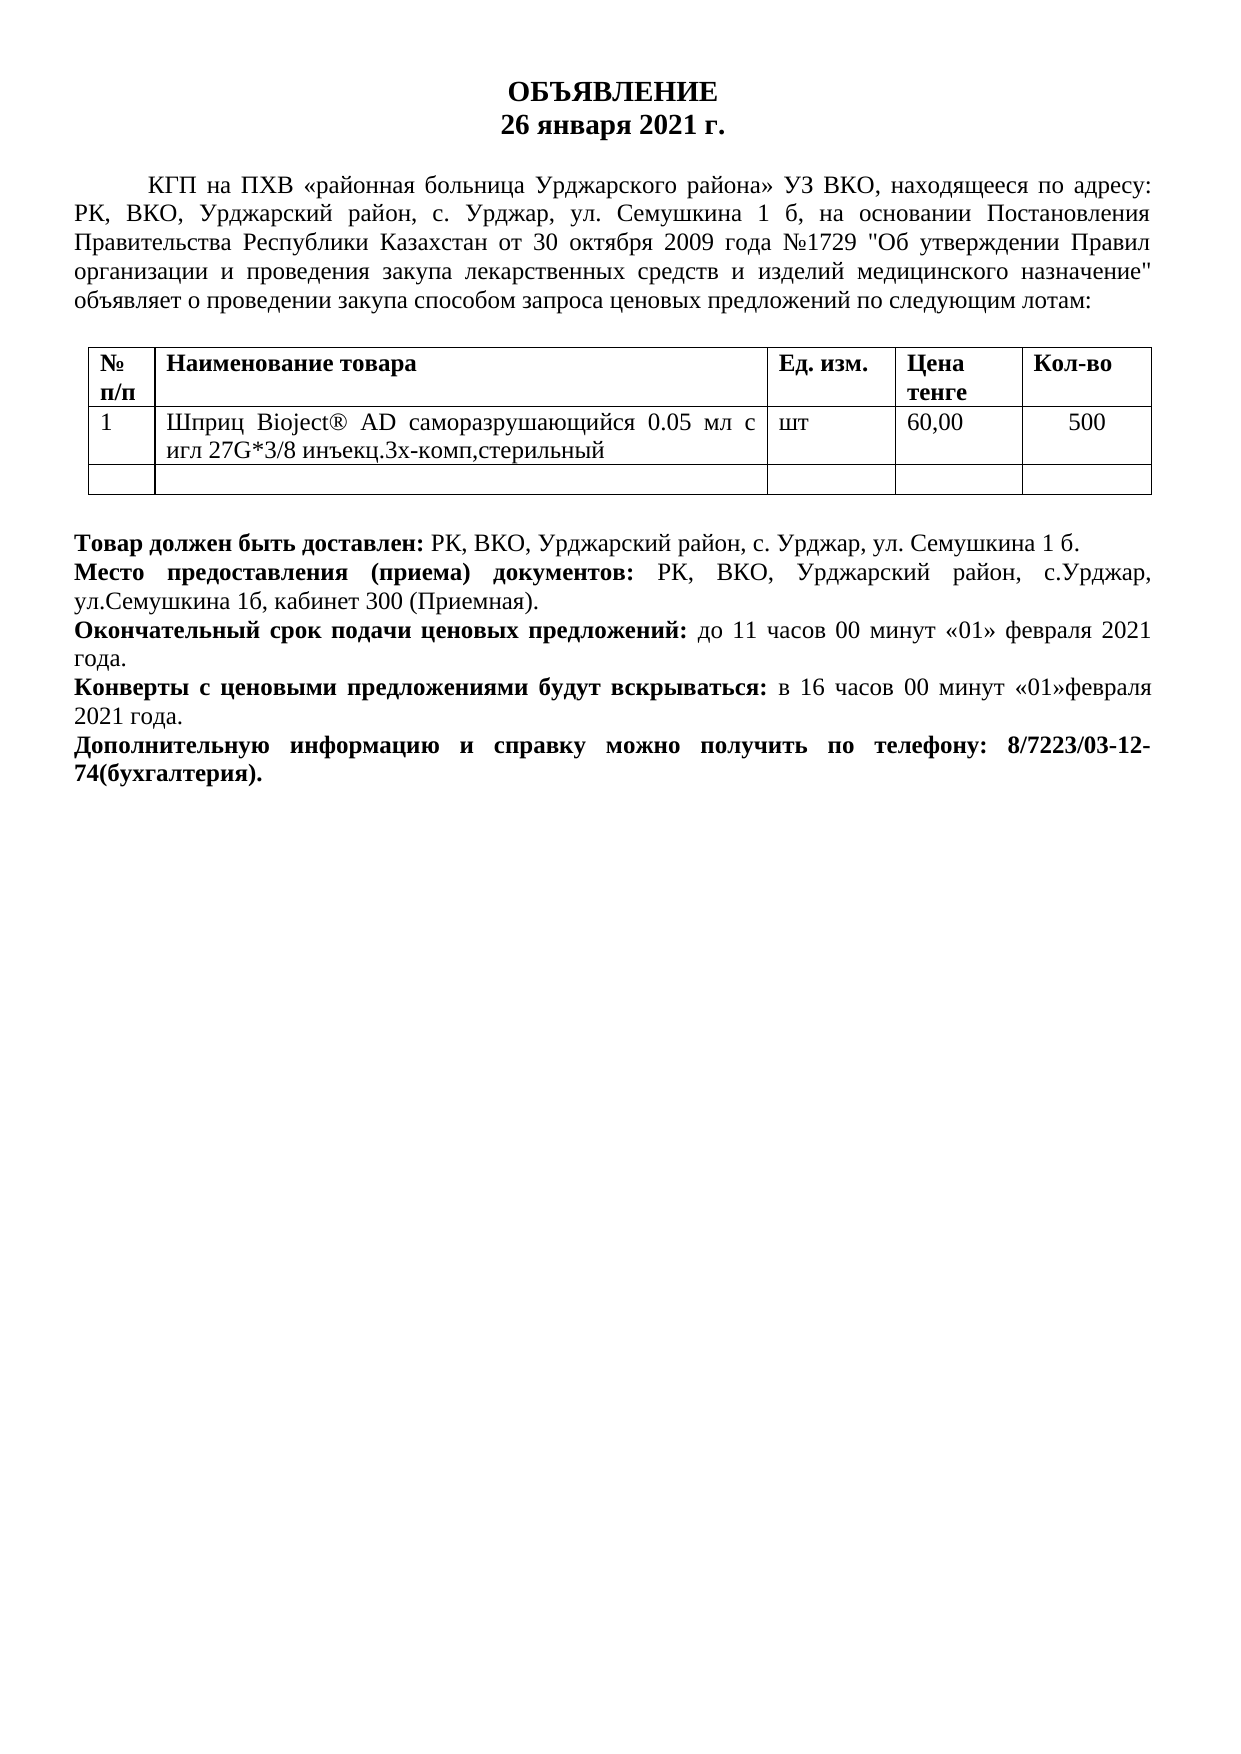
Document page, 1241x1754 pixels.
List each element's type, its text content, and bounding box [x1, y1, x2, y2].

table_header Наименование товара [156, 348, 767, 406]
table_header Цена тенге [896, 348, 1022, 406]
text Окончательный срок подачи ценовых предложений: до 11 часов 00 минут «01» февраля 2021 года. [74, 615, 1152, 672]
table_cell 500 [1023, 407, 1151, 464]
text КГП на ПХВ «районная больница Урджарского района» УЗ ВКО, находящееся по адресу: РК, ВКО, Урджарский район, с. Урджар, ул. Семушкина 1 б, на основании Постановления Правительства Республики Казахстан от 30 октября 2009 года №1729 "Об утверждении Правил организации и проведения закупа лекарственных средств и изделий медицинского назначение" объявляет о проведении закупа способом запроса ценовых предложений по следующим лотам: [74, 170, 1152, 313]
table_cell [156, 465, 767, 494]
table_header Ед. изм. [768, 348, 895, 406]
table_cell [768, 465, 895, 494]
text Товар должен быть доставлен: РК, ВКО, Урджарский район, с. Урджар, ул. Семушкина 1 б. [74, 528, 1152, 557]
table_cell 1 [89, 407, 154, 464]
table_cell шт [768, 407, 895, 464]
table_cell Шприц Bioject® AD саморазрушающийся 0.05 мл с игл 27G*3/8 инъекц.3х-комп,стерильный [156, 407, 767, 464]
text 26 января 2021 г. [74, 107, 1152, 141]
text ОБЪЯВЛЕНИЕ [74, 74, 1152, 107]
text Конверты c ценовыми предложениями будут вскрываться: в 16 часов 00 минут «01»февраля 2021 года. [74, 672, 1152, 730]
table_cell [89, 465, 154, 494]
text Место предоставления (приема) документов: РК, ВКО, Урджарский район, с.Урджар, ул.Семушкина 1б, кабинет 300 (Приемная). [74, 557, 1152, 615]
table_cell 60,00 [896, 407, 1022, 464]
text Дополнительную информацию и справку можно получить по телефону: 8/7223/03-12-74(бухгалтерия). [74, 730, 1152, 787]
table_cell [1023, 465, 1151, 494]
table_header Кол-во [1023, 348, 1151, 406]
table_header № п/п [89, 348, 154, 406]
table_cell [896, 465, 1022, 494]
